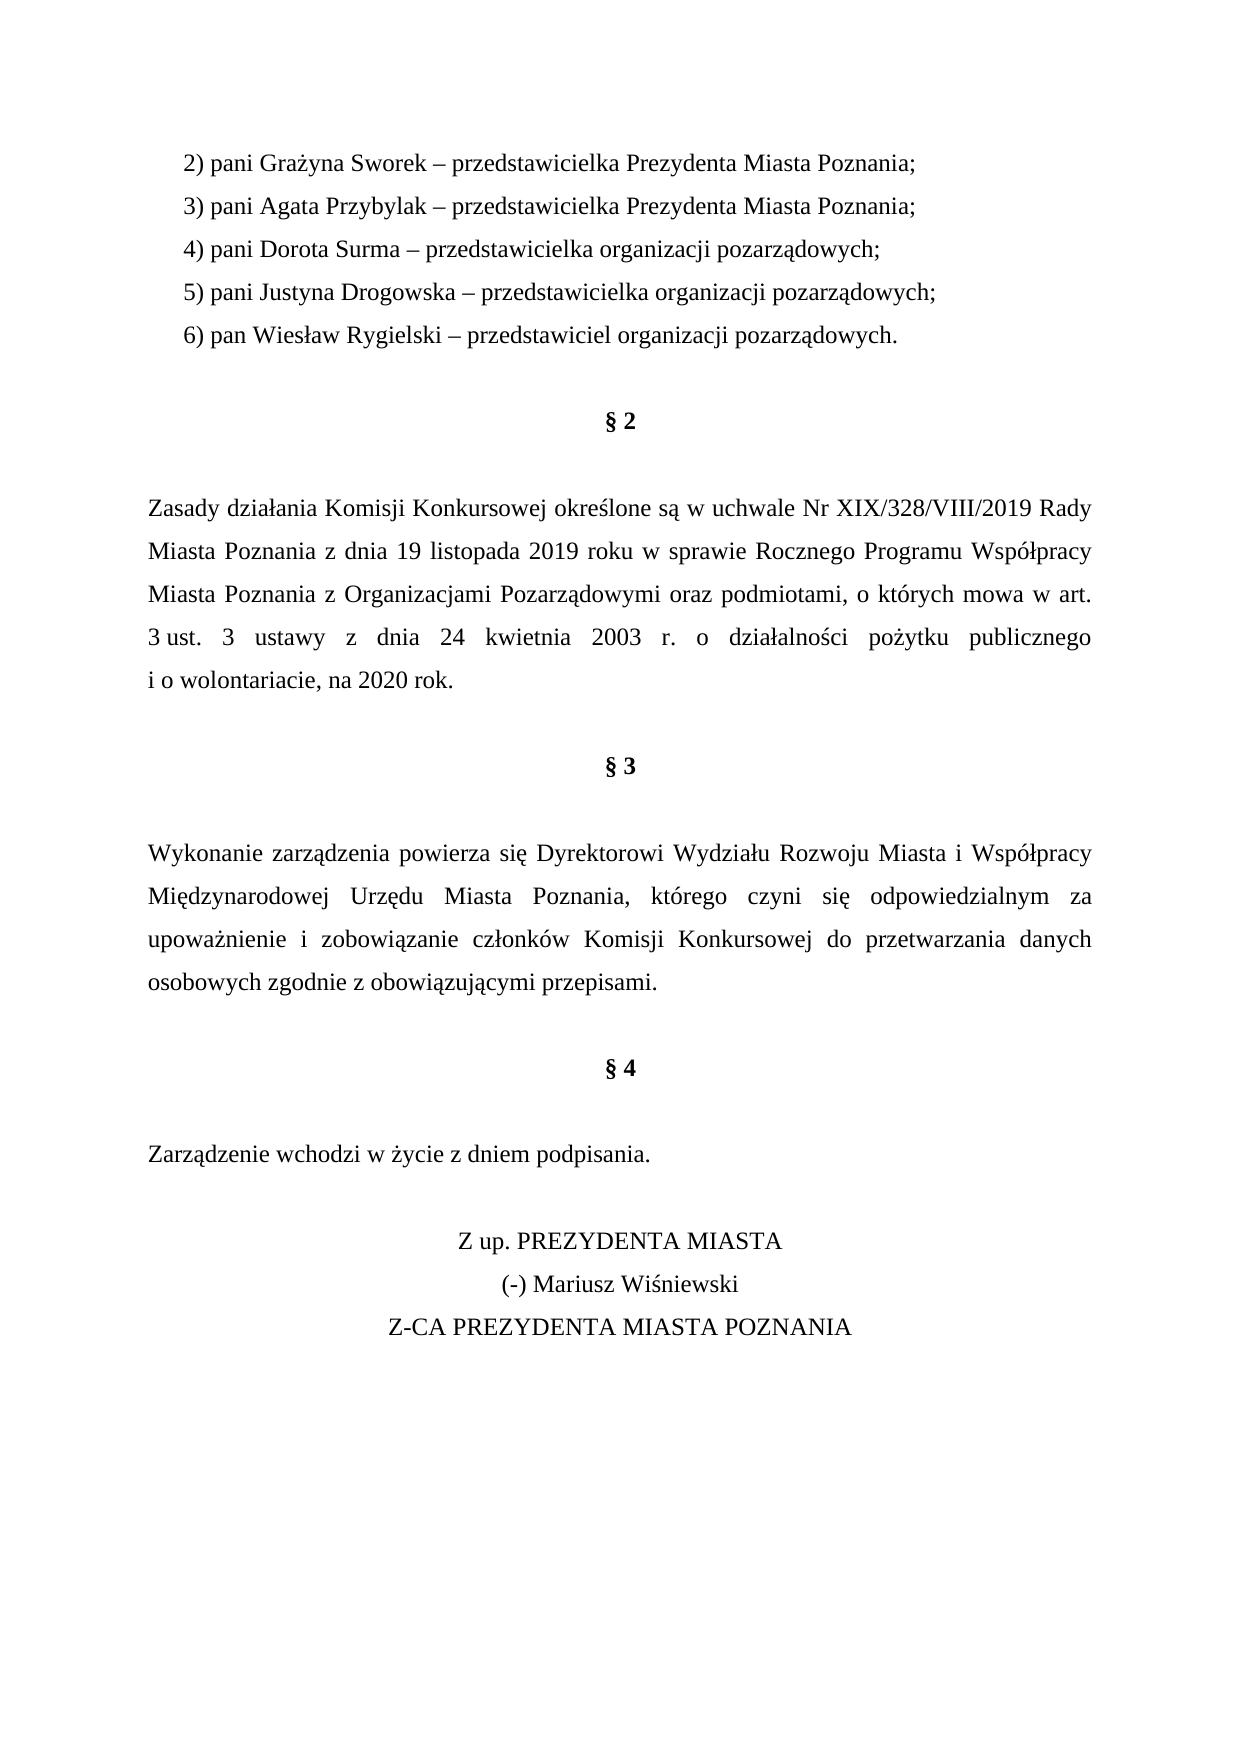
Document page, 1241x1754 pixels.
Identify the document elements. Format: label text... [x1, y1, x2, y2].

text 6) pan Wiesław Rygielski – przedstawiciel organizacji pozarządowych. [183, 320, 1093, 349]
text Wykonanie zarządzenia powierza się Dyrektorowi Wydziału Rozwoju Miasta i Współpracy Międzynarodowej Urzędu Miasta Poznania, którego czyni się odpowiedzialnym za upoważnienie i zobowiązanie członków Komisji Konkursowej do przetwarzania danych osobowych zgodnie z obowiązującymi przepisami. [148, 838, 1093, 996]
text Zasady działania Komisji Konkursowej określone są w uchwale Nr XIX/328/VIII/2019 Rady Miasta Poznania z dnia 19 listopada 2019 roku w sprawie Rocznego Programu Współpracy Miasta Poznania z Organizacjami Pozarządowymi oraz podmiotami, o których mowa w art. 3 ust. 3 ustawy z dnia 24 kwietnia 2003 r. o działalności pożytku publicznego i o wolontariacie, na 2020 rok. [148, 493, 1093, 694]
text Z-CA PREZYDENTA MIASTA POZNANIA [148, 1312, 1093, 1341]
text 4) pani Dorota Surma – przedstawicielka organizacji pozarządowych; [183, 234, 1093, 263]
text (-) Mariusz Wiśniewski [148, 1269, 1093, 1298]
text 5) pani Justyna Drogowska – przedstawicielka organizacji pozarządowych; [183, 277, 1093, 306]
text 3) pani Agata Przybylak – przedstawicielka Prezydenta Miasta Poznania; [183, 191, 1093, 219]
text § 2 [148, 406, 1093, 435]
text Z up. PREZYDENTA MIASTA [148, 1226, 1093, 1254]
text § 3 [148, 751, 1093, 780]
text 2) pani Grażyna Sworek – przedstawicielka Prezydenta Miasta Poznania; [183, 148, 1093, 176]
text § 4 [148, 1053, 1093, 1082]
text Zarządzenie wchodzi w życie z dniem podpisania. [148, 1139, 1093, 1168]
